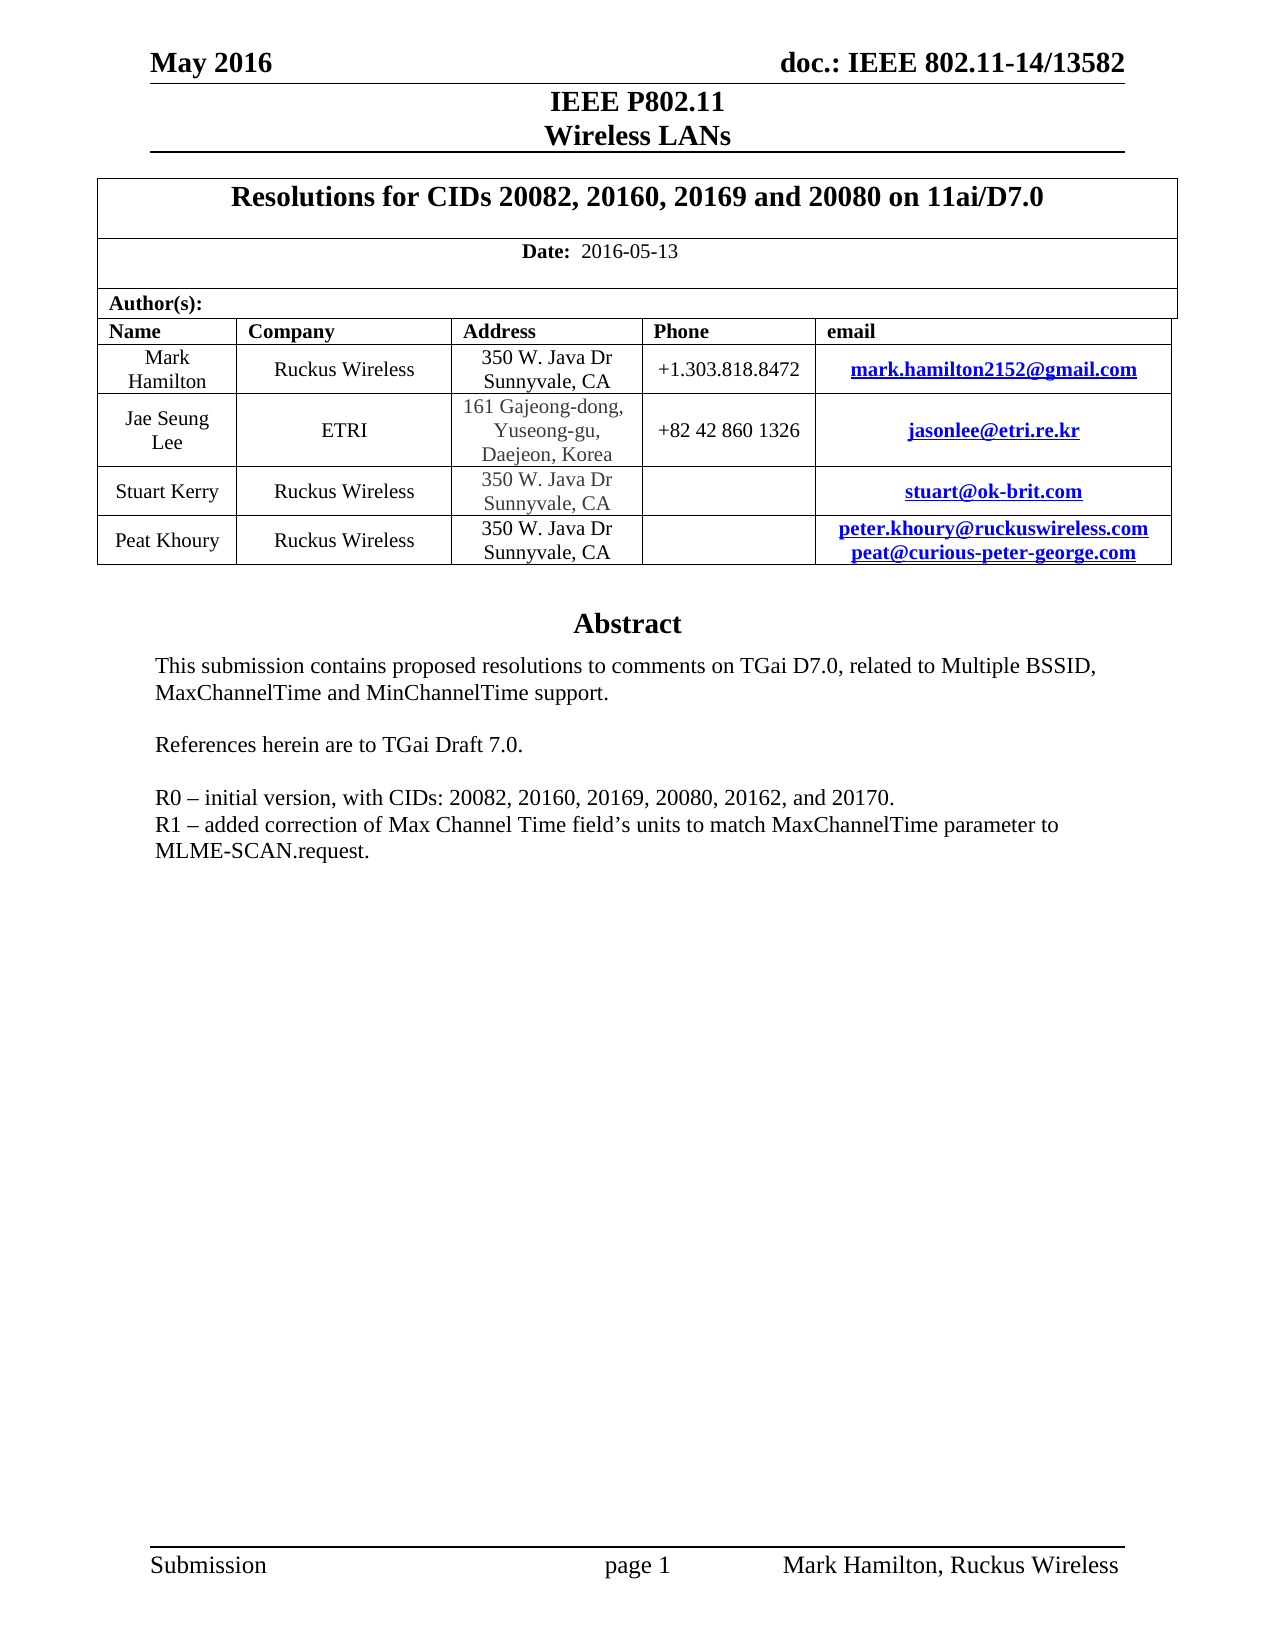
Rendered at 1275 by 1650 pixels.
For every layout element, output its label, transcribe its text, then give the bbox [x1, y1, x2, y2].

table_cell jasonlee@etri.re.kr [816, 394, 1171, 466]
table_cell Name [98, 319, 236, 343]
table_cell Jae Seung Lee [98, 394, 236, 466]
table_cell Phone [643, 319, 815, 343]
table_cell Peat Khoury [98, 516, 236, 564]
table_cell email [816, 319, 1171, 343]
table_cell 161 Gajeong-dong, Yuseong-gu, Daejeon, Korea [452, 394, 642, 466]
table_cell Ruckus Wireless [237, 467, 451, 515]
table_cell Address [452, 319, 642, 343]
text IEEE P802.11 Wireless LANs [150, 84, 1125, 151]
table_cell Date: 2016-05-13 [98, 239, 1177, 288]
table_cell Mark Hamilton [98, 345, 236, 393]
table_cell mark.hamilton2152@gmail.com [816, 345, 1171, 393]
table_cell peter.khoury@ruckuswireless.com peat@curious-peter-george.com [816, 516, 1171, 564]
table_cell ETRI [237, 394, 451, 466]
table_cell stuart@ok-brit.com [816, 467, 1171, 515]
table_cell +1.303.818.8472 [643, 345, 815, 393]
table_cell 350 W. Java Dr Sunnyvale, CA [452, 345, 642, 393]
table_cell Ruckus Wireless [237, 516, 451, 564]
table_cell Stuart Kerry [98, 467, 236, 515]
table_cell [643, 516, 815, 564]
table_cell 350 W. Java Dr Sunnyvale, CA [452, 516, 642, 564]
table_cell Company [237, 319, 451, 343]
table_cell [643, 467, 815, 515]
table_cell 350 W. Java Dr Sunnyvale, CA [452, 467, 642, 515]
table_cell Author(s): [98, 289, 1177, 317]
table_cell +82 42 860 1326 [643, 394, 815, 466]
table_header Resolutions for CIDs 20082, 20160, 20169 and 20080 on 11ai/D7.0 [98, 179, 1177, 237]
table_cell Ruckus Wireless [237, 345, 451, 393]
